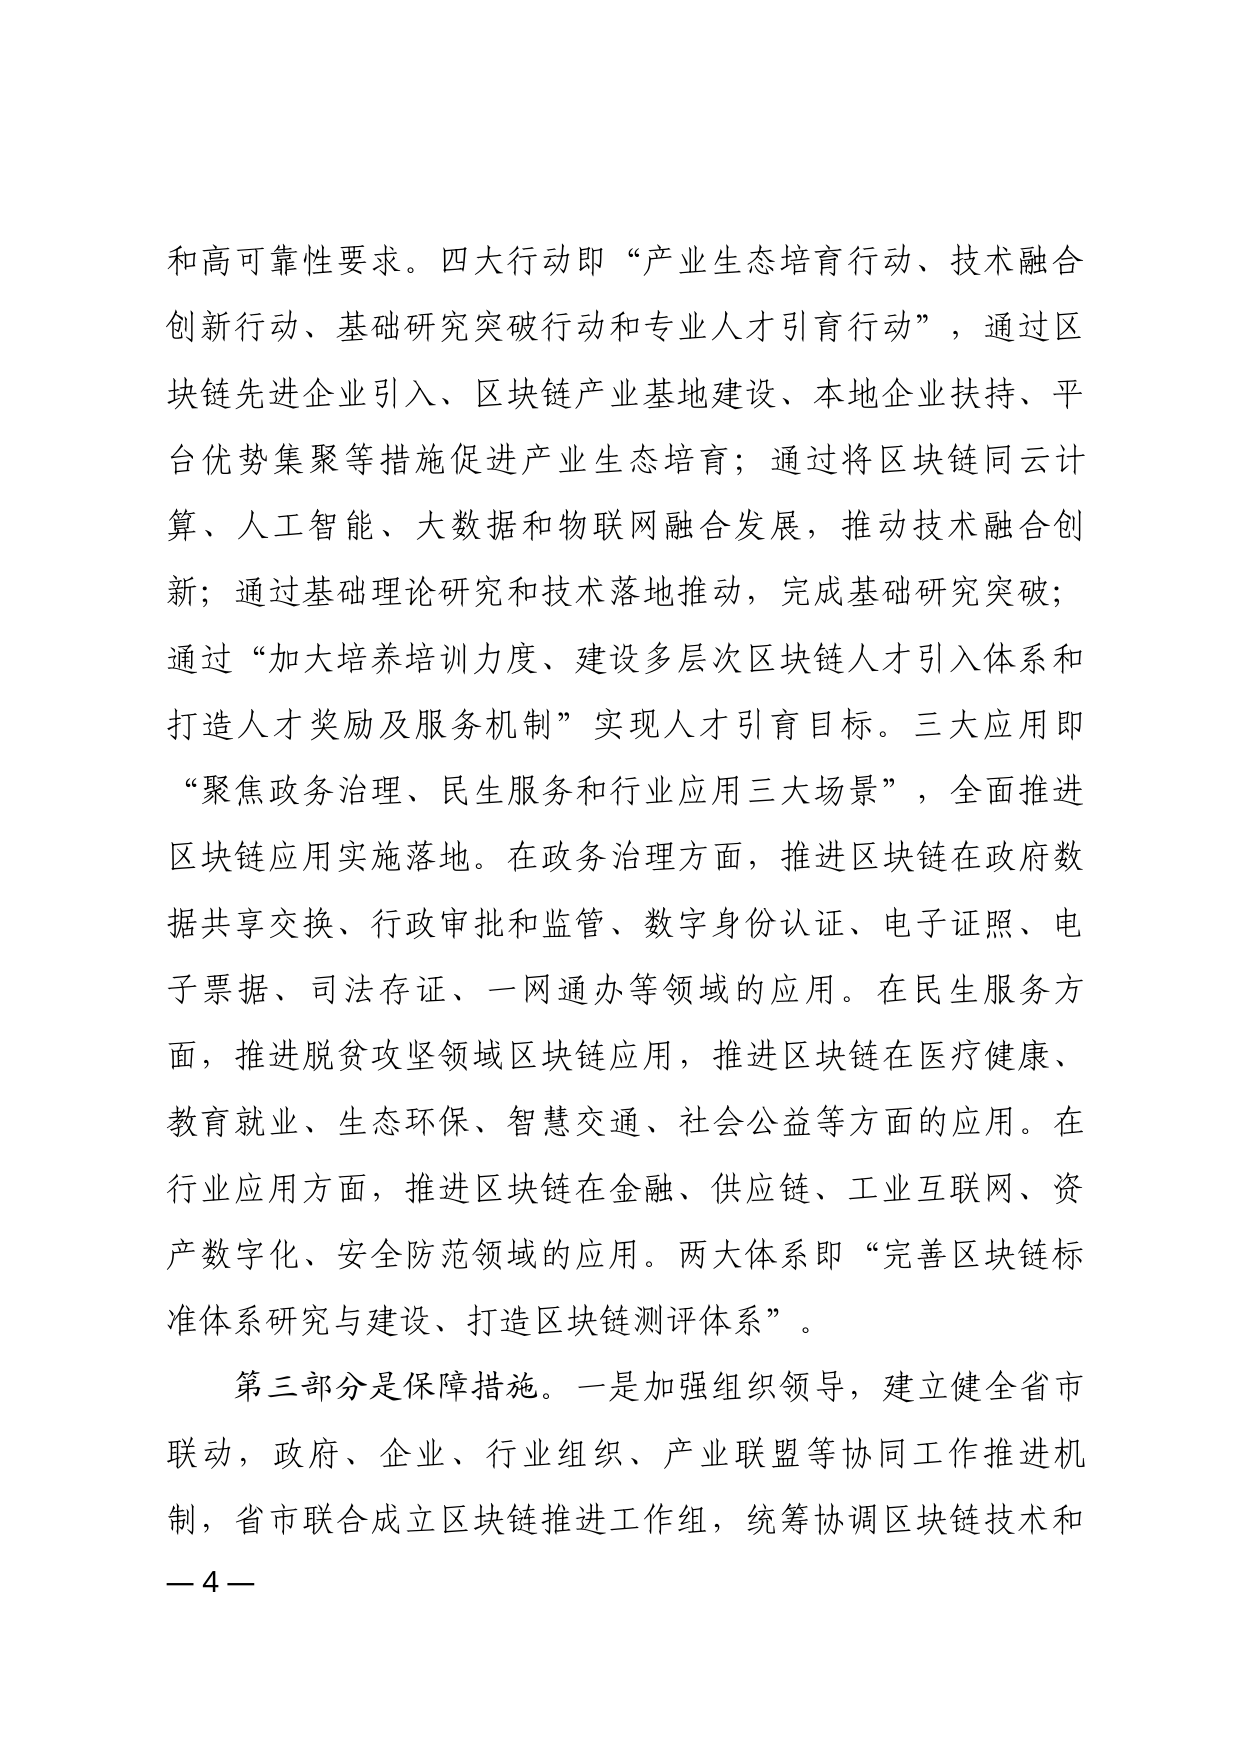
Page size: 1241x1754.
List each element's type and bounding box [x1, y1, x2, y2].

text [165, 1351, 1087, 1550]
text [165, 225, 1087, 1351]
